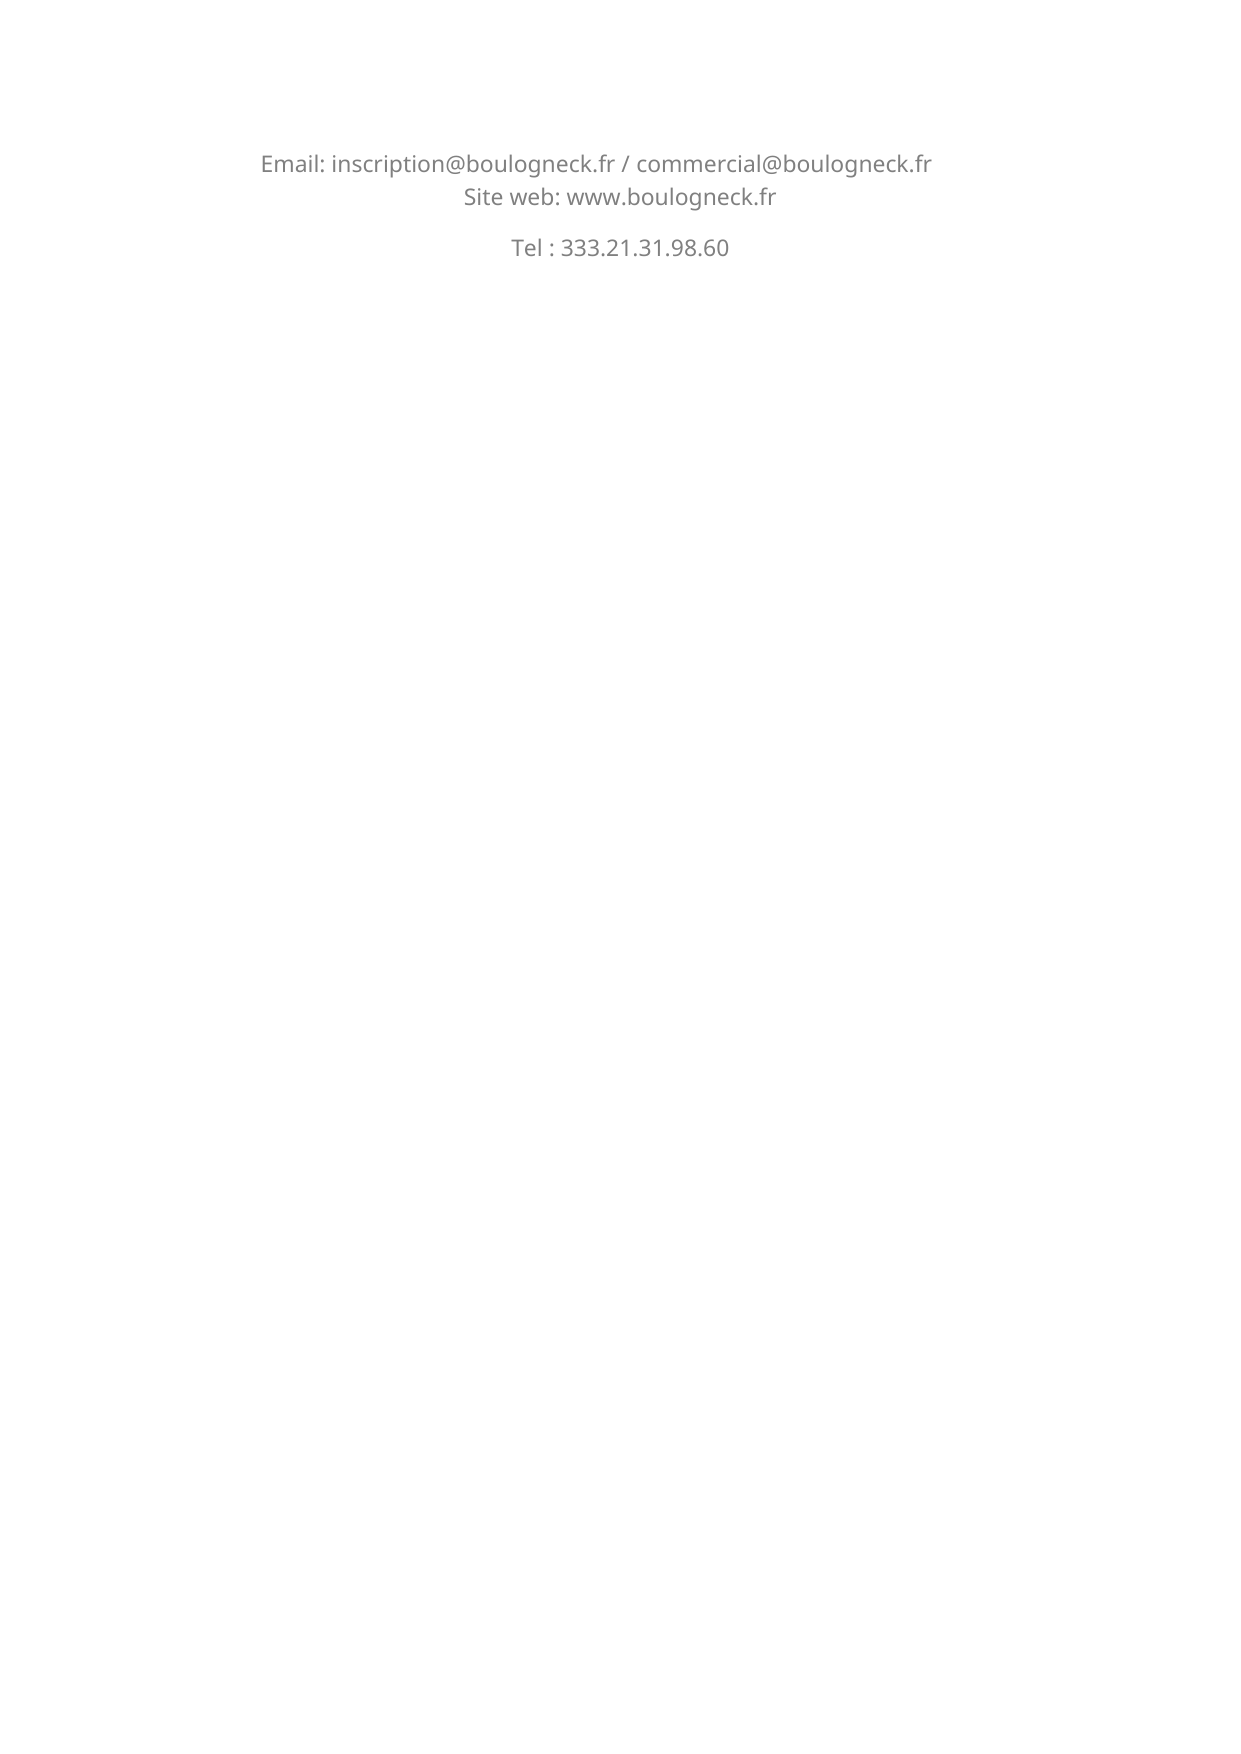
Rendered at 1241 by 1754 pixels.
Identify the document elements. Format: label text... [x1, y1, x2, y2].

text Tel : 333.21.31.98.60 [148, 232, 1093, 263]
text Email: inscription@boulogneck.fr / commercial@boulogneck.fr Site web: www.boulogneck.fr [148, 148, 1093, 213]
